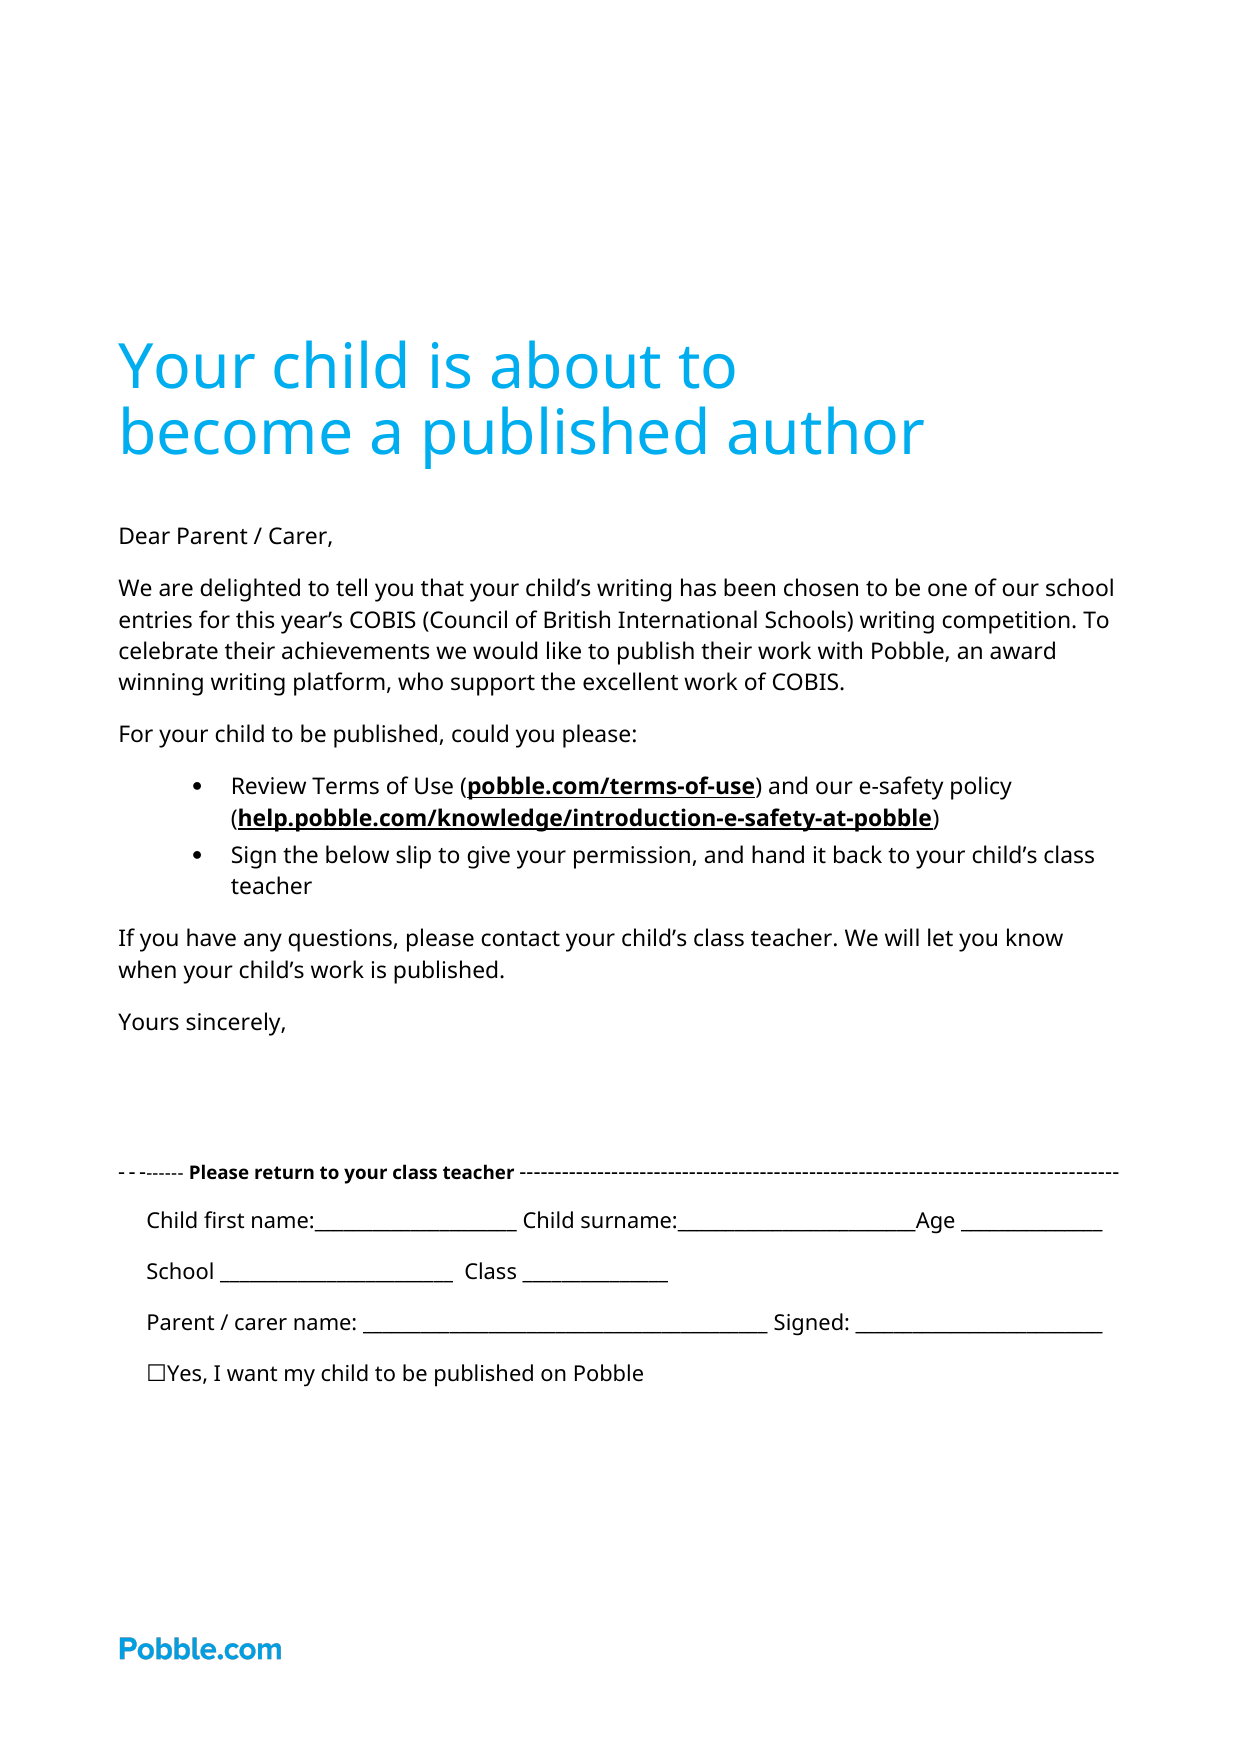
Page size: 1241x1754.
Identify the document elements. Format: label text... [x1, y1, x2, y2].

list Sign the below slip to give your permission, and hand it back to your child’s class teacher [193, 839, 1122, 901]
title Your child is about to become a published author [118, 335, 1122, 468]
text We are delighted to tell you that your child’s writing has been chosen to be one of our school entries for this year’s COBIS (Council of British International Schools) writing competition. To celebrate their achievements we would like to publish their work with Pobble, an award winning writing platform, who support the excellent work of COBIS. [118, 572, 1122, 697]
text If you have any questions, please contact your child’s class teacher. We will let you know when your child’s work is published. [118, 922, 1122, 985]
text Dear Parent / Carer, [118, 520, 1122, 551]
text Yours sincerely, [118, 1006, 1122, 1037]
text For your child to be published, could you please: [118, 718, 1122, 749]
text School ________________________ Class _______________ [146, 1256, 1122, 1286]
text Parent / carer name: Signed: [146, 1307, 1122, 1336]
text ☐Yes, I want my child to be published on Pobble [146, 1357, 1122, 1388]
list Review Terms of Use (pobble.com/terms-of-use) and our e-safety policy (help.pobble.com/knowledge/introduction-e-safety-at-pobble) [193, 770, 1121, 833]
text Please return to your class teacher [118, 1159, 1122, 1184]
text Child first name: Child surname: Age [146, 1205, 1122, 1235]
picture [118, 1636, 289, 1666]
